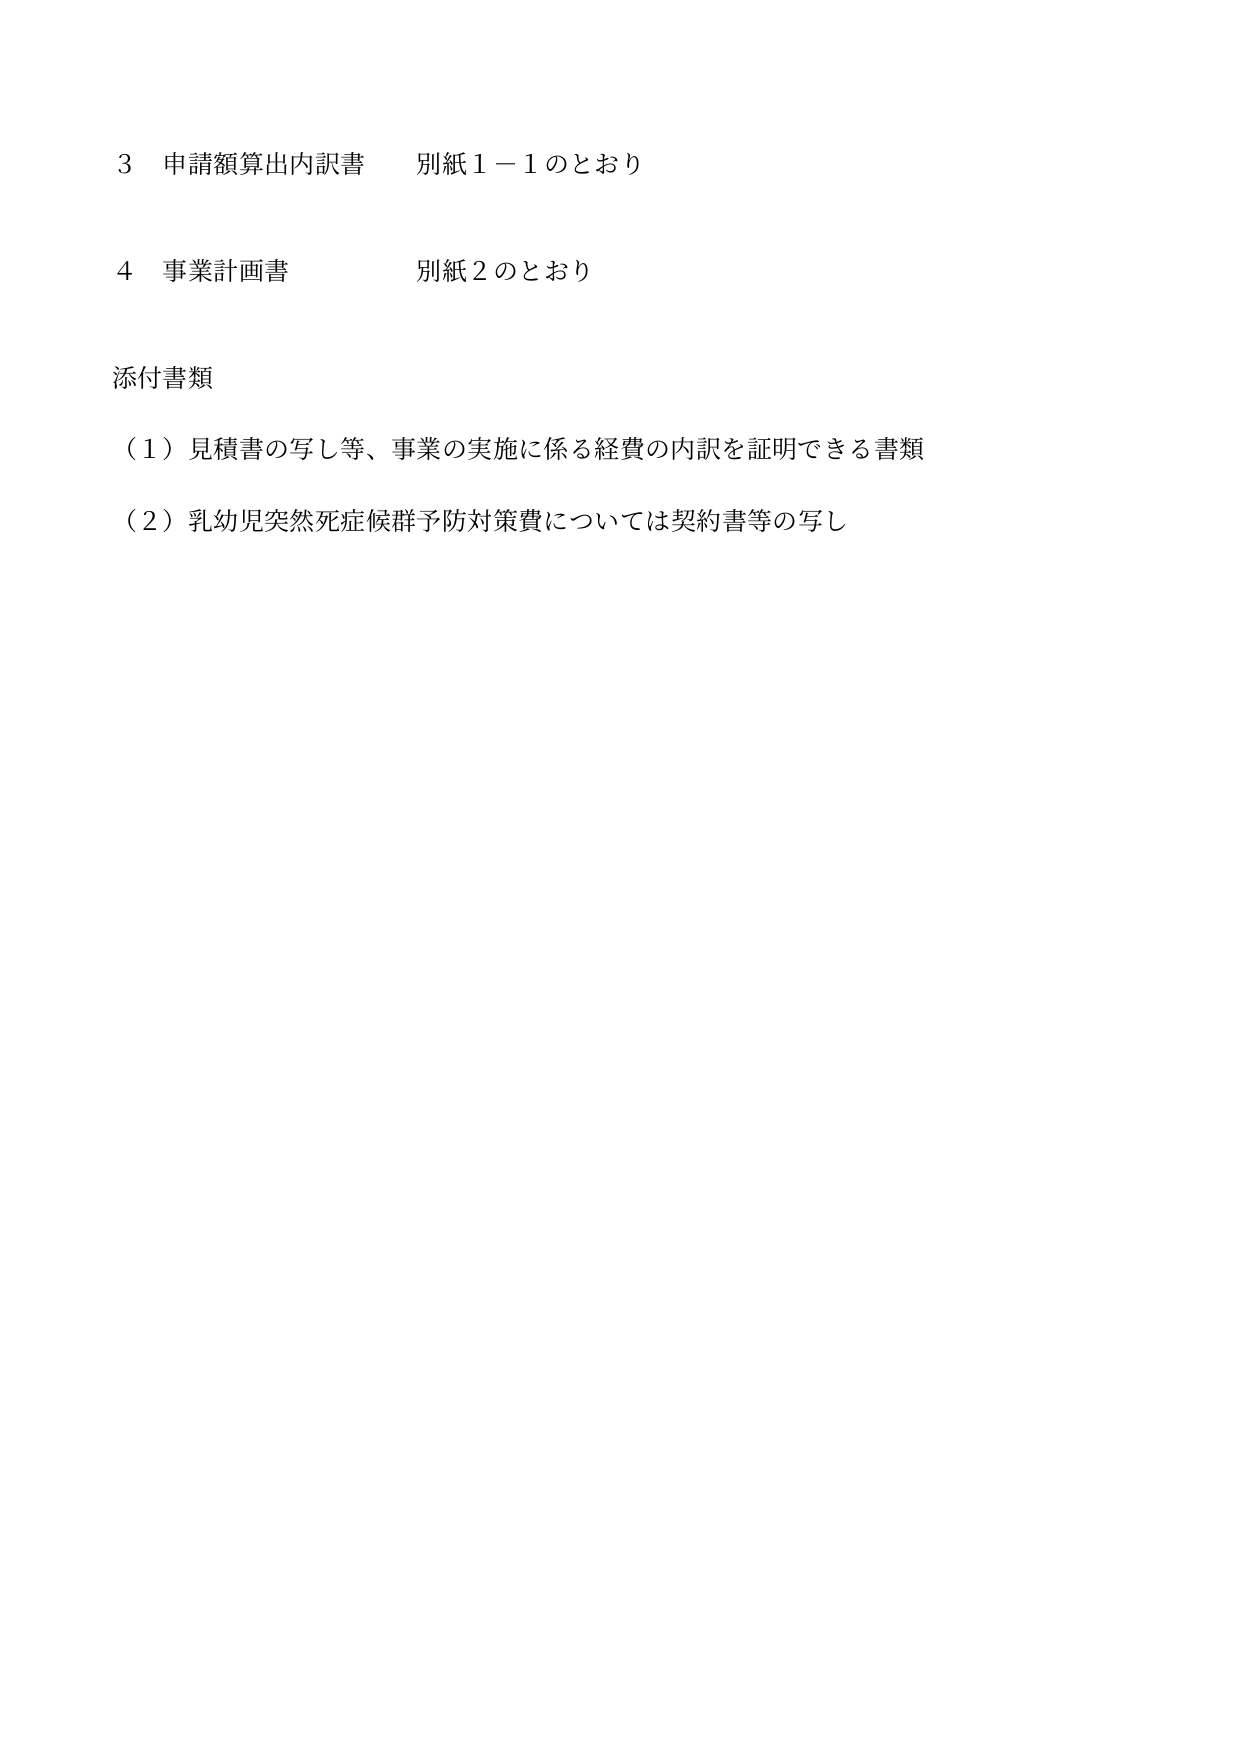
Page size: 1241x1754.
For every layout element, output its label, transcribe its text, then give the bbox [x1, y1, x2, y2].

text ３ 申請額算出内訳書 別紙１－１のとおり [112, 127, 1128, 198]
text （２）乳幼児突然死症候群予防対策費については契約書等の写し [112, 484, 1128, 555]
text 添付書類 [112, 341, 1128, 412]
text ４ 事業計画書 別紙２のとおり [112, 234, 1128, 305]
text （１）見積書の写し等、事業の実施に係る経費の内訳を証明できる書類 [112, 412, 1128, 484]
